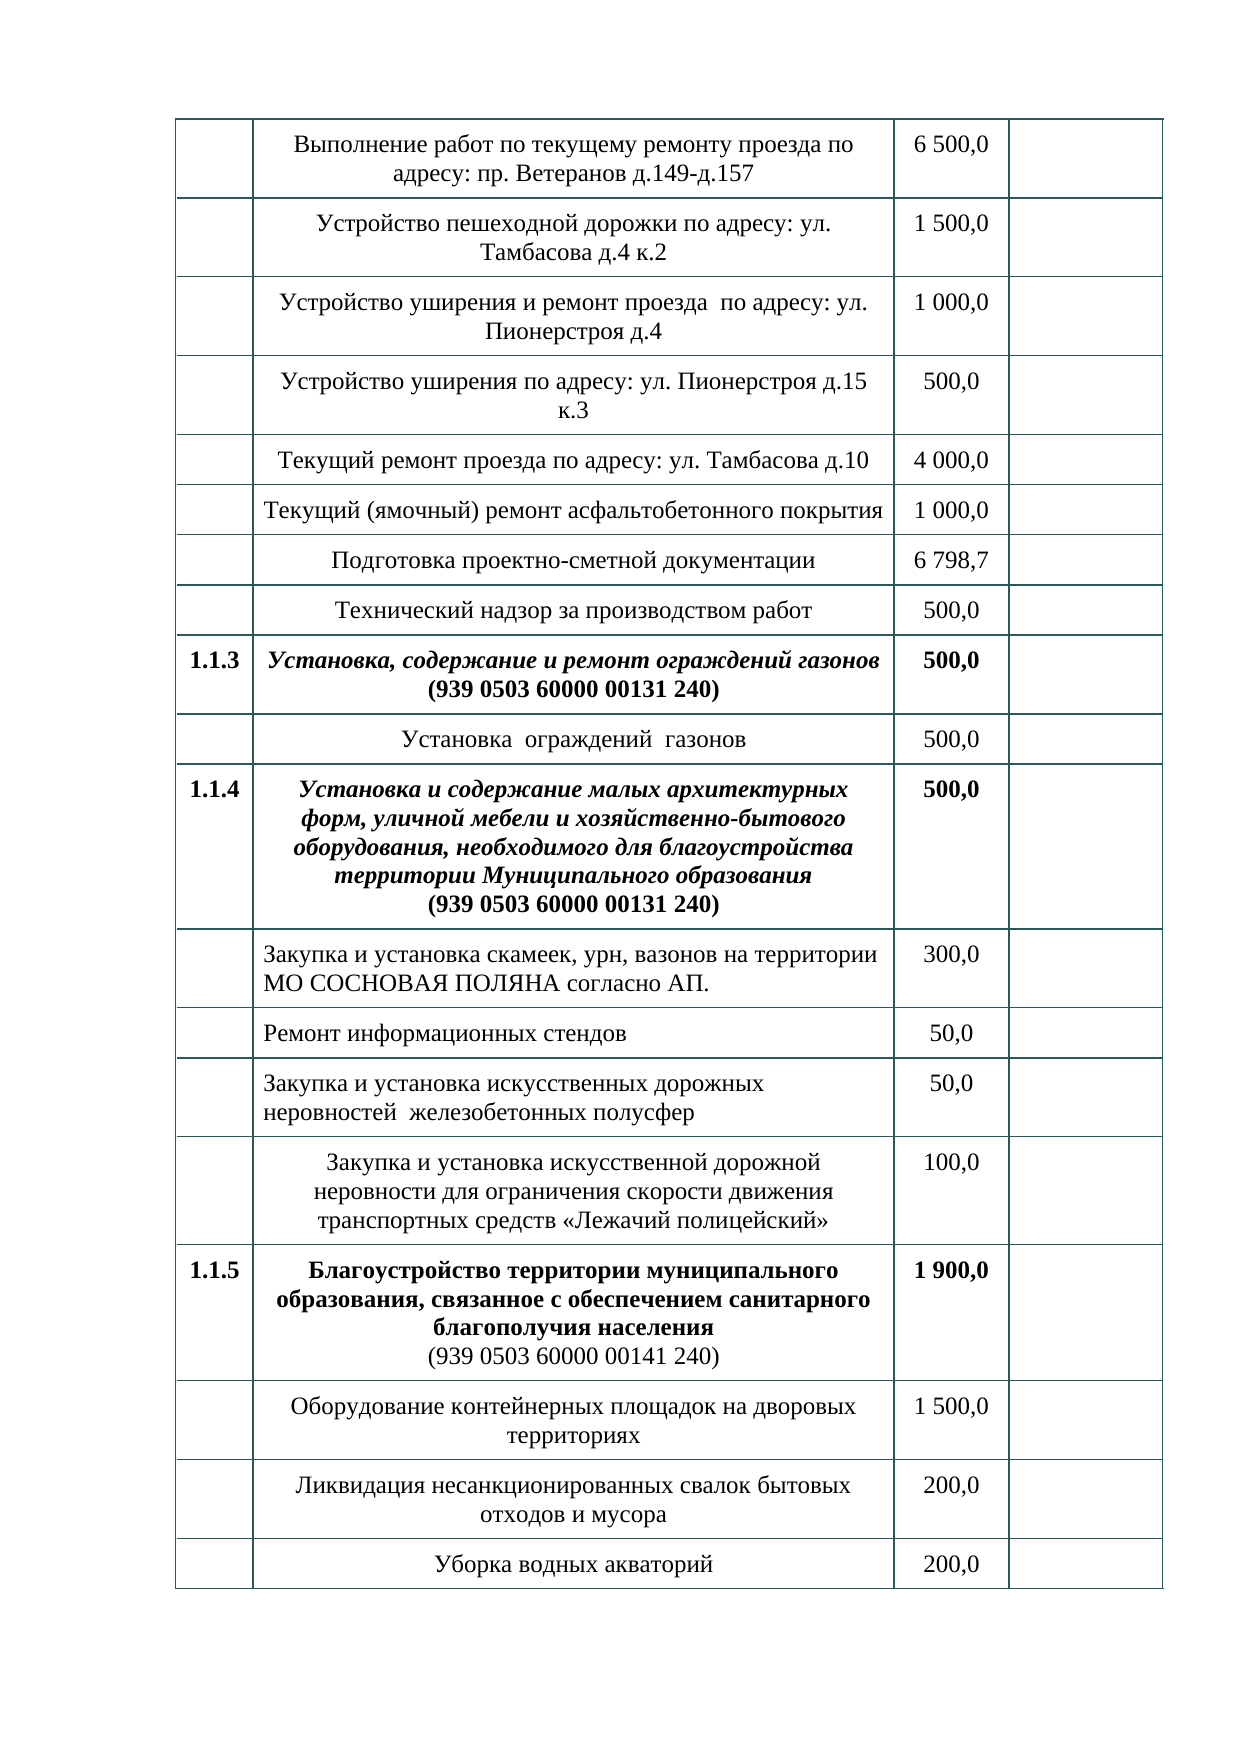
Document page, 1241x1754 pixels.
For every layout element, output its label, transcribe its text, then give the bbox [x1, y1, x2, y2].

table_cell [1010, 435, 1162, 484]
table_cell Ликвидация несанкционированных свалок бытовых отходов и мусора [254, 1460, 893, 1537]
table_cell [1010, 1245, 1162, 1380]
table_cell [176, 1137, 252, 1243]
table_cell Закупка и установка скамеек, урн, вазонов на территории МО СОСНОВАЯ ПОЛЯНА согласно АП. [254, 930, 893, 1007]
table_cell [1010, 636, 1162, 713]
table_cell Технический надзор за производством работ [254, 586, 893, 634]
table_cell 500,0 [895, 636, 1008, 713]
table_cell [176, 1008, 252, 1057]
table_cell Ремонт информационных стендов [254, 1008, 893, 1057]
table_cell 4 000,0 [895, 435, 1008, 484]
table_cell Закупка и установка искусственных дорожных неровностей железобетонных полусфер [254, 1059, 893, 1136]
table_cell 6 798,7 [895, 535, 1008, 584]
table_cell [176, 1058, 252, 1136]
table_cell Подготовка проектно-сметной документации [254, 535, 893, 584]
table_cell Выполнение работ по текущему ремонту проезда по адресу: пр. Ветеранов д.149-д.157 [254, 120, 893, 197]
table_cell Устройство уширения по адресу: ул. Пионерстроя д.15 к.3 [254, 356, 893, 433]
table_cell Текущий (ямочный) ремонт асфальтобетонного покрытия [254, 485, 893, 534]
table_cell 500,0 [895, 765, 1008, 928]
table_cell Благоустройство территории муниципального образования, связанное с обеспечением санитарного благополучия населения (939 0503 60000 00141 240) [254, 1245, 893, 1380]
table_cell [176, 714, 252, 763]
table_cell 1 000,0 [895, 485, 1008, 534]
table_cell [1010, 765, 1162, 928]
table_cell Устройство уширения и ремонт проезда по адресу: ул. Пионерстроя д.4 [254, 277, 893, 355]
table_cell [1010, 1137, 1162, 1243]
table_cell 300,0 [895, 930, 1008, 1007]
table_cell [176, 120, 252, 197]
table_cell [1010, 1381, 1162, 1459]
table_cell [176, 1381, 252, 1459]
table_cell [1010, 715, 1162, 763]
table_cell Установка, содержание и ремонт ограждений газонов (939 0503 60000 00131 240) [254, 636, 893, 713]
table_cell [176, 1460, 252, 1537]
table_cell 1 000,0 [895, 277, 1008, 355]
table_cell [176, 1539, 252, 1588]
table_cell 50,0 [895, 1059, 1008, 1136]
table_cell [1010, 535, 1162, 584]
table_cell [1010, 485, 1162, 534]
table_cell 200,0 [895, 1460, 1008, 1537]
table_cell Уборка водных акваторий [254, 1539, 893, 1588]
table_cell 500,0 [895, 586, 1008, 634]
table_cell [1010, 356, 1162, 433]
table_cell [1010, 1008, 1162, 1057]
table_cell [176, 198, 252, 276]
table_cell [176, 485, 252, 534]
table_cell Установка и содержание малых архитектурных форм, уличной мебели и хозяйственно-бытового оборудования, необходимого для благоустройства территории Муниципального образования (939 0503 60000 00131 240) [254, 765, 893, 928]
table_cell [176, 277, 252, 355]
table_cell 50,0 [895, 1008, 1008, 1057]
table_cell 200,0 [895, 1539, 1008, 1588]
table_cell [176, 585, 252, 634]
table_cell Текущий ремонт проезда по адресу: ул. Тамбасова д.10 [254, 435, 893, 484]
table_cell 1 900,0 [895, 1245, 1008, 1380]
table_cell [176, 435, 252, 484]
table_cell [1010, 586, 1162, 634]
table_cell [176, 356, 252, 433]
table_cell Оборудование контейнерных площадок на дворовых территориях [254, 1381, 893, 1459]
table_cell 1 500,0 [895, 1381, 1008, 1459]
table_cell [1010, 1539, 1162, 1588]
table_cell 1.1.3 [176, 635, 252, 713]
table_cell Установка ограждений газонов [254, 715, 893, 763]
table_cell [176, 929, 252, 1007]
table_cell Устройство пешеходной дорожки по адресу: ул. Тамбасова д.4 к.2 [254, 199, 893, 276]
table_cell 1 500,0 [895, 199, 1008, 276]
table_cell 1.1.4 [176, 764, 252, 928]
table_cell 500,0 [895, 715, 1008, 763]
table_cell 100,0 [895, 1137, 1008, 1243]
table_cell 6 500,0 [895, 120, 1008, 197]
table_cell 1.1.5 [176, 1245, 252, 1380]
table_cell [1010, 199, 1162, 276]
table_cell [1010, 277, 1162, 355]
table_cell [1010, 120, 1162, 197]
table_cell [1010, 1460, 1162, 1537]
table_cell [176, 535, 252, 584]
table_cell [1010, 930, 1162, 1007]
table_cell 500,0 [895, 356, 1008, 433]
table_cell [1010, 1059, 1162, 1136]
table_cell Закупка и установка искусственной дорожной неровности для ограничения скорости движения транспортных средств «Лежачий полицейский» [254, 1137, 893, 1243]
